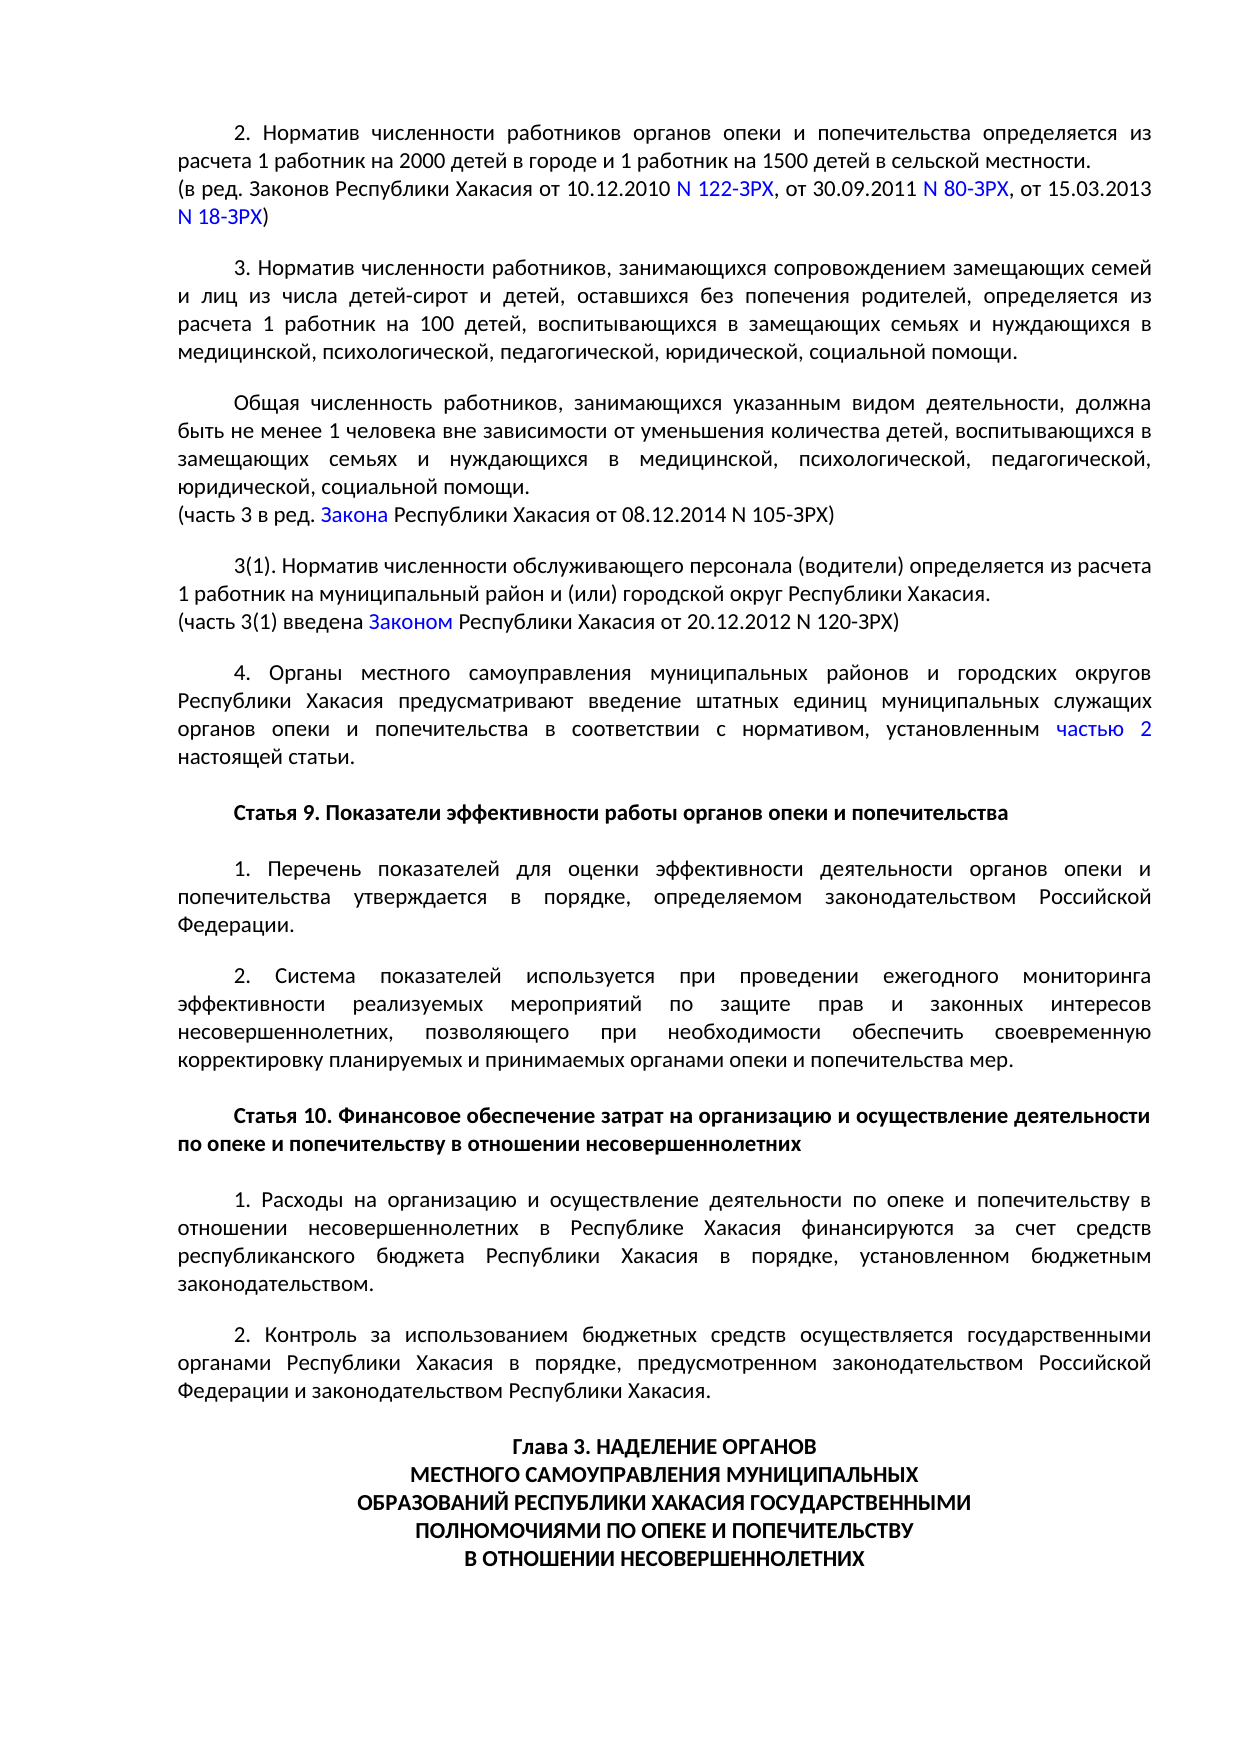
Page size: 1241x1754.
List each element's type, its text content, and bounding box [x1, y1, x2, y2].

title ОБРАЗОВАНИЙ РЕСПУБЛИКИ ХАКАСИЯ ГОСУДАРСТВЕННЫМИ [177, 1488, 1152, 1517]
text (часть 3 в ред. Закона Республики Хакасия от 08.12.2014 N 105-ЗРХ) [177, 500, 1152, 528]
text 2. Система показателей используется при проведении ежегодного мониторинга эффективности реализуемых мероприятий по защите прав и законных интересов несовершеннолетних, позволяющего при необходимости обеспечить своевременную корректировку планируемых и принимаемых органами опеки и попечительства мер. [177, 961, 1152, 1073]
title Статья 9. Показатели эффективности работы органов опеки и попечительства [177, 798, 1152, 826]
text (часть 3(1) введена Законом Республики Хакасия от 20.12.2012 N 120-ЗРХ) [177, 607, 1152, 635]
text 1. Перечень показателей для оценки эффективности деятельности органов опеки и попечительства утверждается в порядке, определяемом законодательством Российской Федерации. [177, 854, 1152, 938]
text 2. Контроль за использованием бюджетных средств осуществляется государственными органами Республики Хакасия в порядке, предусмотренном законодательством Российской Федерации и законодательством Республики Хакасия. [177, 1320, 1152, 1404]
title Статья 10. Финансовое обеспечение затрат на организацию и осуществление деятельности по опеке и попечительству в отношении несовершеннолетних [177, 1101, 1152, 1157]
text 3(1). Норматив численности обслуживающего персонала (водители) определяется из расчета 1 работник на муниципальный район и (или) городской округ Республики Хакасия. [177, 551, 1152, 607]
title ПОЛНОМОЧИЯМИ ПО ОПЕКЕ И ПОПЕЧИТЕЛЬСТВУ [177, 1517, 1152, 1544]
title МЕСТНОГО САМОУПРАВЛЕНИЯ МУНИЦИПАЛЬНЫХ [177, 1461, 1152, 1488]
title Глава 3. НАДЕЛЕНИЕ ОРГАНОВ [177, 1432, 1152, 1461]
text 4. Органы местного самоуправления муниципальных районов и городских округов Республики Хакасия предусматривают введение штатных единиц муниципальных служащих органов опеки и попечительства в соответствии с нормативом, установленным частью 2 настоящей статьи. [177, 658, 1152, 770]
text Общая численность работников, занимающихся указанным видом деятельности, должна быть не менее 1 человека вне зависимости от уменьшения количества детей, воспитывающихся в замещающих семьях и нуждающихся в медицинской, психологической, педагогической, юридической, социальной помощи. [177, 388, 1152, 500]
title В ОТНОШЕНИИ НЕСОВЕРШЕННОЛЕТНИХ [177, 1544, 1152, 1573]
text (в ред. Законов Республики Хакасия от 10.12.2010 N 122-ЗРХ, от 30.09.2011 N 80-ЗРХ, от 15.03.2013 N 18-ЗРХ) [177, 174, 1152, 230]
text 2. Норматив численности работников органов опеки и попечительства определяется из расчета 1 работник на 2000 детей в городе и 1 работник на 1500 детей в сельской местности. [177, 118, 1152, 174]
text 1. Расходы на организацию и осуществление деятельности по опеке и попечительству в отношении несовершеннолетних в Республике Хакасия финансируются за счет средств республиканского бюджета Республики Хакасия в порядке, установленном бюджетным законодательством. [177, 1185, 1152, 1297]
text 3. Норматив численности работников, занимающихся сопровождением замещающих семей и лиц из числа детей-сирот и детей, оставшихся без попечения родителей, определяется из расчета 1 работник на 100 детей, воспитывающихся в замещающих семьях и нуждающихся в медицинской, психологической, педагогической, юридической, социальной помощи. [177, 253, 1152, 365]
